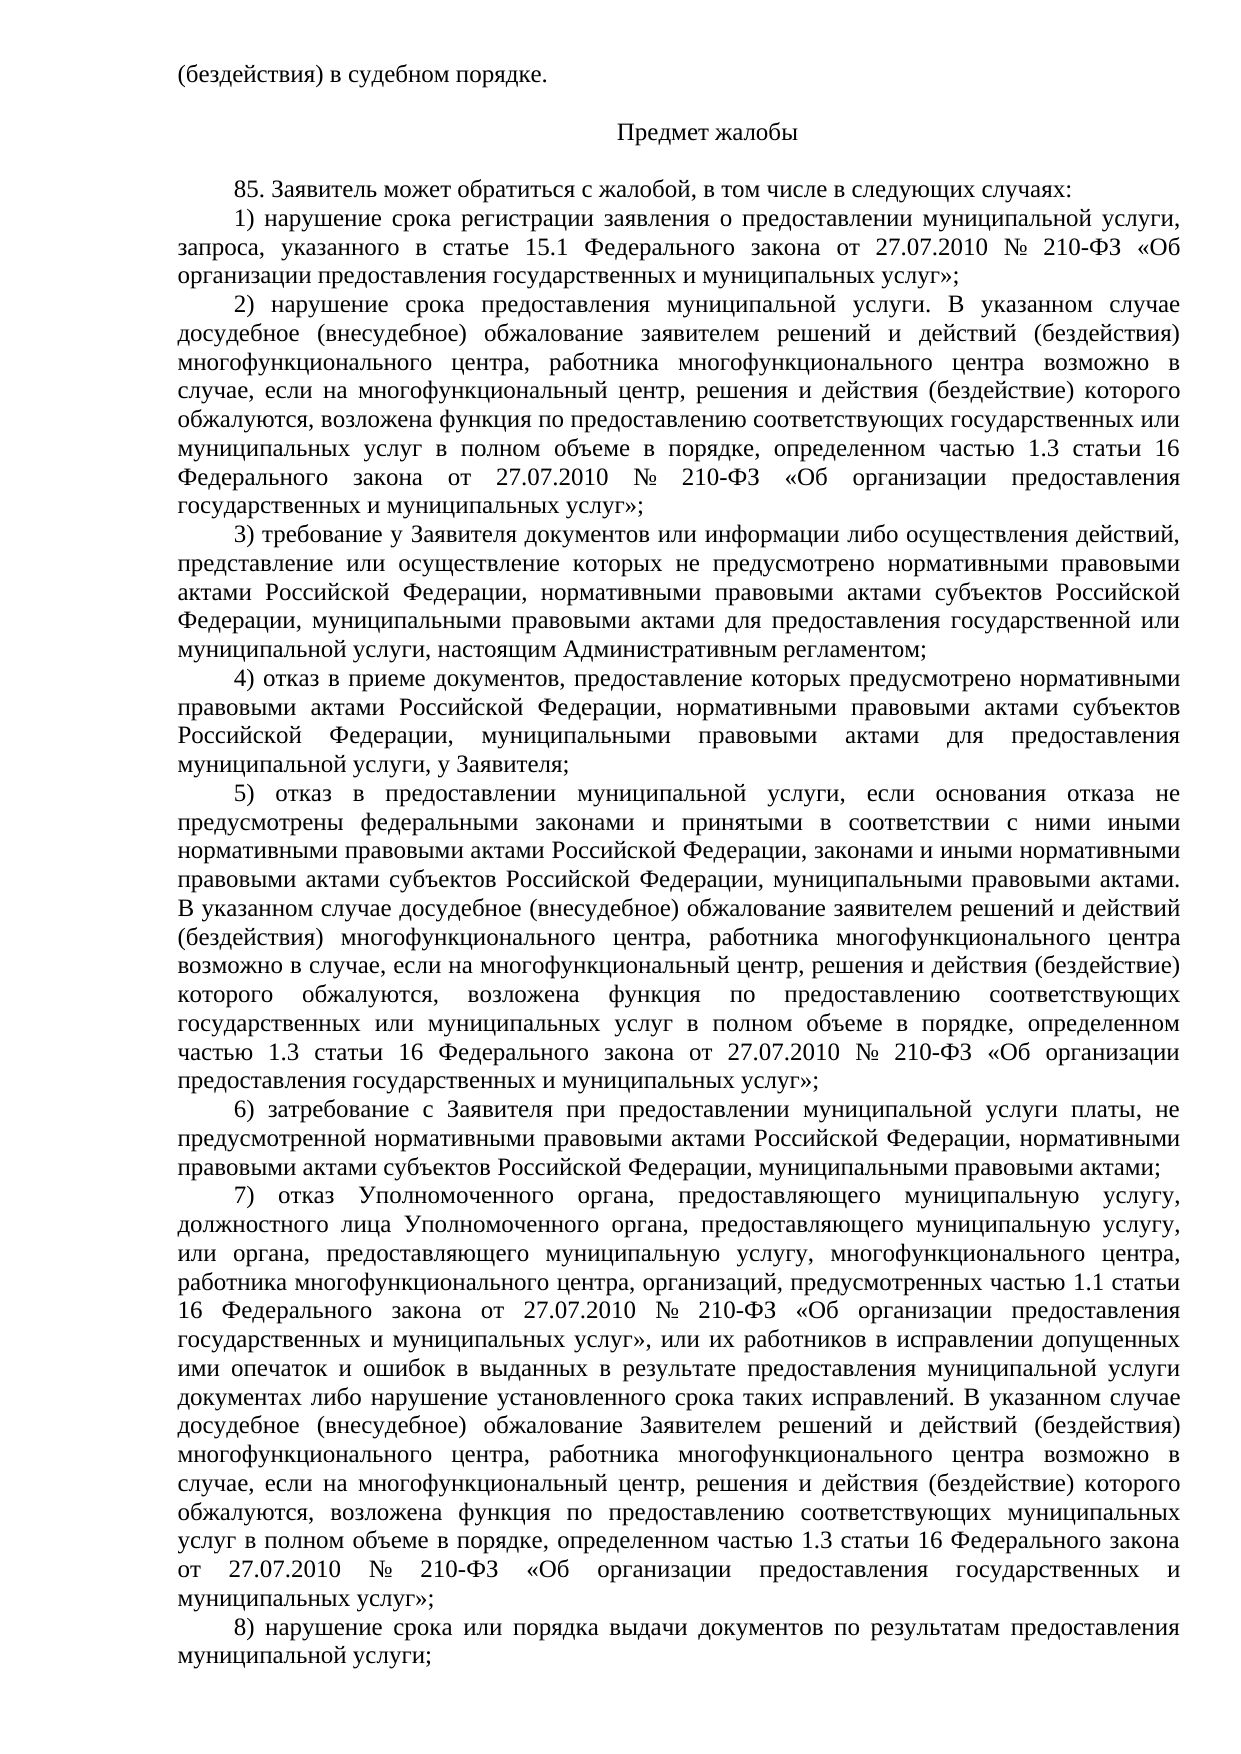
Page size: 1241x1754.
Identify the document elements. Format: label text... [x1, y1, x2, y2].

text 85. Заявитель может обратиться с жалобой, в том числе в следующих случаях: [177, 174, 1181, 203]
text 5) отказ в предоставлении муниципальной услуги, если основания отказа не предусмотрены федеральными законами и принятыми в соответствии с ними иными нормативными правовыми актами Российской Федерации, законами и иными нормативными правовыми актами субъектов Российской Федерации, муниципальными правовыми актами. В указанном случае досудебное (внесудебное) обжалование заявителем решений и действий (бездействия) многофункционального центра, работника многофункционального центра возможно в случае, если на многофункциональный центр, решения и действия (бездействие) которого обжалуются, возложена функция по предоставлению соответствующих государственных или муниципальных услуг в полном объеме в порядке, определенном частью 1.3 статьи 16 Федерального закона от 27.07.2010 № 210-ФЗ «Об организации предоставления государственных и муниципальных услуг»; [177, 778, 1181, 1094]
text 3) требование у Заявителя документов или информации либо осуществления действий, представление или осуществление которых не предусмотрено нормативными правовыми актами Российской Федерации, нормативными правовыми актами субъектов Российской Федерации, муниципальными правовыми актами для предоставления государственной или муниципальной услуги, настоящим Административным регламентом; [177, 519, 1181, 663]
text 7) отказ Уполномоченного органа, предоставляющего муниципальную услугу, должностного лица Уполномоченного органа, предоставляющего муниципальную услугу, или органа, предоставляющего муниципальную услугу, многофункционального центра, работника многофункционального центра, организаций, предусмотренных частью 1.1 статьи 16 Федерального закона от 27.07.2010 № 210-ФЗ «Об организации предоставления государственных и муниципальных услуг», или их работников в исправлении допущенных ими опечаток и ошибок в выданных в результате предоставления муниципальной услуги документах либо нарушение установленного срока таких исправлений. В указанном случае досудебное (внесудебное) обжалование Заявителем решений и действий (бездействия) многофункционального центра, работника многофункционального центра возможно в случае, если на многофункциональный центр, решения и действия (бездействие) которого обжалуются, возложена функция по предоставлению соответствующих муниципальных услуг в полном объеме в порядке, определенном частью 1.3 статьи 16 Федерального закона от 27.07.2010 № 210-ФЗ «Об организации предоставления государственных и муниципальных услуг»; [177, 1180, 1181, 1612]
text 2) нарушение срока предоставления муниципальной услуги. В указанном случае досудебное (внесудебное) обжалование заявителем решений и действий (бездействия) многофункционального центра, работника многофункционального центра возможно в случае, если на многофункциональный центр, решения и действия (бездействие) которого обжалуются, возложена функция по предоставлению соответствующих государственных или муниципальных услуг в полном объеме в порядке, определенном частью 1.3 статьи 16 Федерального закона от 27.07.2010 № 210-ФЗ «Об организации предоставления государственных и муниципальных услуг»; [177, 289, 1181, 519]
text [177, 59, 1181, 88]
text Предмет жалобы [177, 117, 1181, 145]
text 8) нарушение срока или порядка выдачи документов по результатам предоставления муниципальной услуги; [177, 1612, 1181, 1669]
text 1) нарушение срока регистрации заявления о предоставлении муниципальной услуги, запроса, указанного в статье 15.1 Федерального закона от 27.07.2010 № 210-ФЗ «Об организации предоставления государственных и муниципальных услуг»; [177, 203, 1181, 289]
text 6) затребование с Заявителя при предоставлении муниципальной услуги платы, не предусмотренной нормативными правовыми актами Российской Федерации, нормативными правовыми актами субъектов Российской Федерации, муниципальными правовыми актами; [177, 1094, 1181, 1180]
text 4) отказ в приеме документов, предоставление которых предусмотрено нормативными правовыми актами Российской Федерации, нормативными правовыми актами субъектов Российской Федерации, муниципальными правовыми актами для предоставления муниципальной услуги, у Заявителя; [177, 663, 1181, 778]
